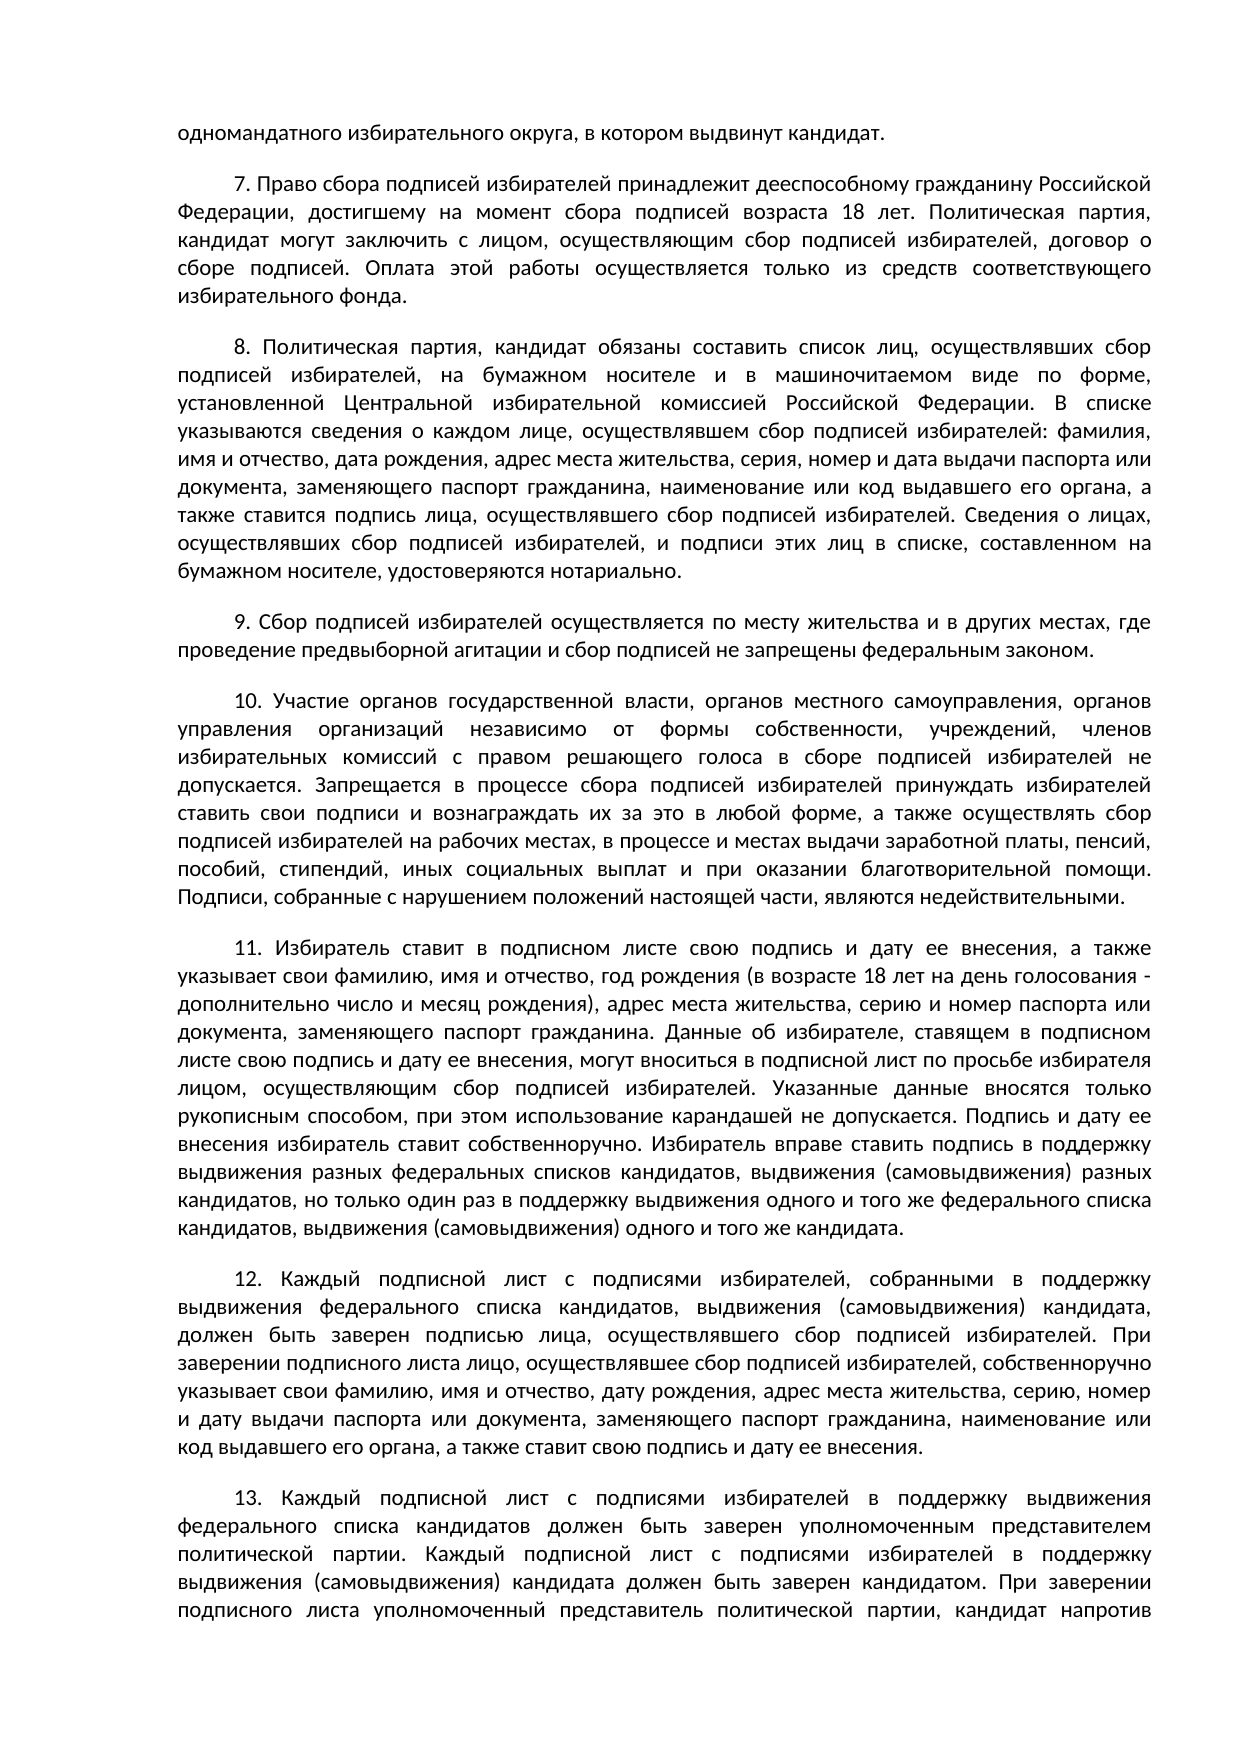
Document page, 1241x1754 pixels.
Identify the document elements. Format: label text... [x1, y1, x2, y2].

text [177, 118, 1152, 146]
text 10. Участие органов государственной власти, органов местного самоуправления, органов управления организаций независимо от формы собственности, учреждений, членов избирательных комиссий с правом решающего голоса в сборе подписей избирателей не допускается. Запрещается в процессе сбора подписей избирателей принуждать избирателей ставить свои подписи и вознаграждать их за это в любой форме, а также осуществлять сбор подписей избирателей на рабочих местах, в процессе и местах выдачи заработной платы, пенсий, пособий, стипендий, иных социальных выплат и при оказании благотворительной помощи. Подписи, собранные с нарушением положений настоящей части, являются недействительными. [177, 686, 1152, 910]
text 12. Каждый подписной лист с подписями избирателей, собранными в поддержку выдвижения федерального списка кандидатов, выдвижения (самовыдвижения) кандидата, должен быть заверен подписью лица, осуществлявшего сбор подписей избирателей. При заверении подписного листа лицо, осуществлявшее сбор подписей избирателей, собственноручно указывает свои фамилию, имя и отчество, дату рождения, адрес места жительства, серию, номер и дату выдачи паспорта или документа, заменяющего паспорт гражданина, наименование или код выдавшего его органа, а также ставит свою подпись и дату ее внесения. [177, 1264, 1152, 1461]
text 11. Избиратель ставит в подписном листе свою подпись и дату ее внесения, а также указывает свои фамилию, имя и отчество, год рождения (в возрасте 18 лет на день голосования - дополнительно число и месяц рождения), адрес места жительства, серию и номер паспорта или документа, заменяющего паспорт гражданина. Данные об избирателе, ставящем в подписном листе свою подпись и дату ее внесения, могут вноситься в подписной лист по просьбе избирателя лицом, осуществляющим сбор подписей избирателей. Указанные данные вносятся только рукописным способом, при этом использование карандашей не допускается. Подпись и дату ее внесения избиратель ставит собственноручно. Избиратель вправе ставить подпись в поддержку выдвижения разных федеральных списков кандидатов, выдвижения (самовыдвижения) разных кандидатов, но только один раз в поддержку выдвижения одного и того же федерального списка кандидатов, выдвижения (самовыдвижения) одного и того же кандидата. [177, 933, 1152, 1241]
text 7. Право сбора подписей избирателей принадлежит дееспособному гражданину Российской Федерации, достигшему на момент сбора подписей возраста 18 лет. Политическая партия, кандидат могут заключить с лицом, осуществляющим сбор подписей избирателей, договор о сборе подписей. Оплата этой работы осуществляется только из средств соответствующего избирательного фонда. [177, 169, 1152, 309]
text 9. Сбор подписей избирателей осуществляется по месту жительства и в других местах, где проведение предвыборной агитации и сбор подписей не запрещены федеральным законом. [177, 607, 1152, 663]
text 8. Политическая партия, кандидат обязаны составить список лиц, осуществлявших сбор подписей избирателей, на бумажном носителе и в машиночитаемом виде по форме, установленной Центральной избирательной комиссией Российской Федерации. В списке указываются сведения о каждом лице, осуществлявшем сбор подписей избирателей: фамилия, имя и отчество, дата рождения, адрес места жительства, серия, номер и дата выдачи паспорта или документа, заменяющего паспорт гражданина, наименование или код выдавшего его органа, а также ставится подпись лица, осуществлявшего сбор подписей избирателей. Сведения о лицах, осуществлявших сбор подписей избирателей, и подписи этих лиц в списке, составленном на бумажном носителе, удостоверяются нотариально. [177, 332, 1152, 584]
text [177, 1483, 1152, 1623]
